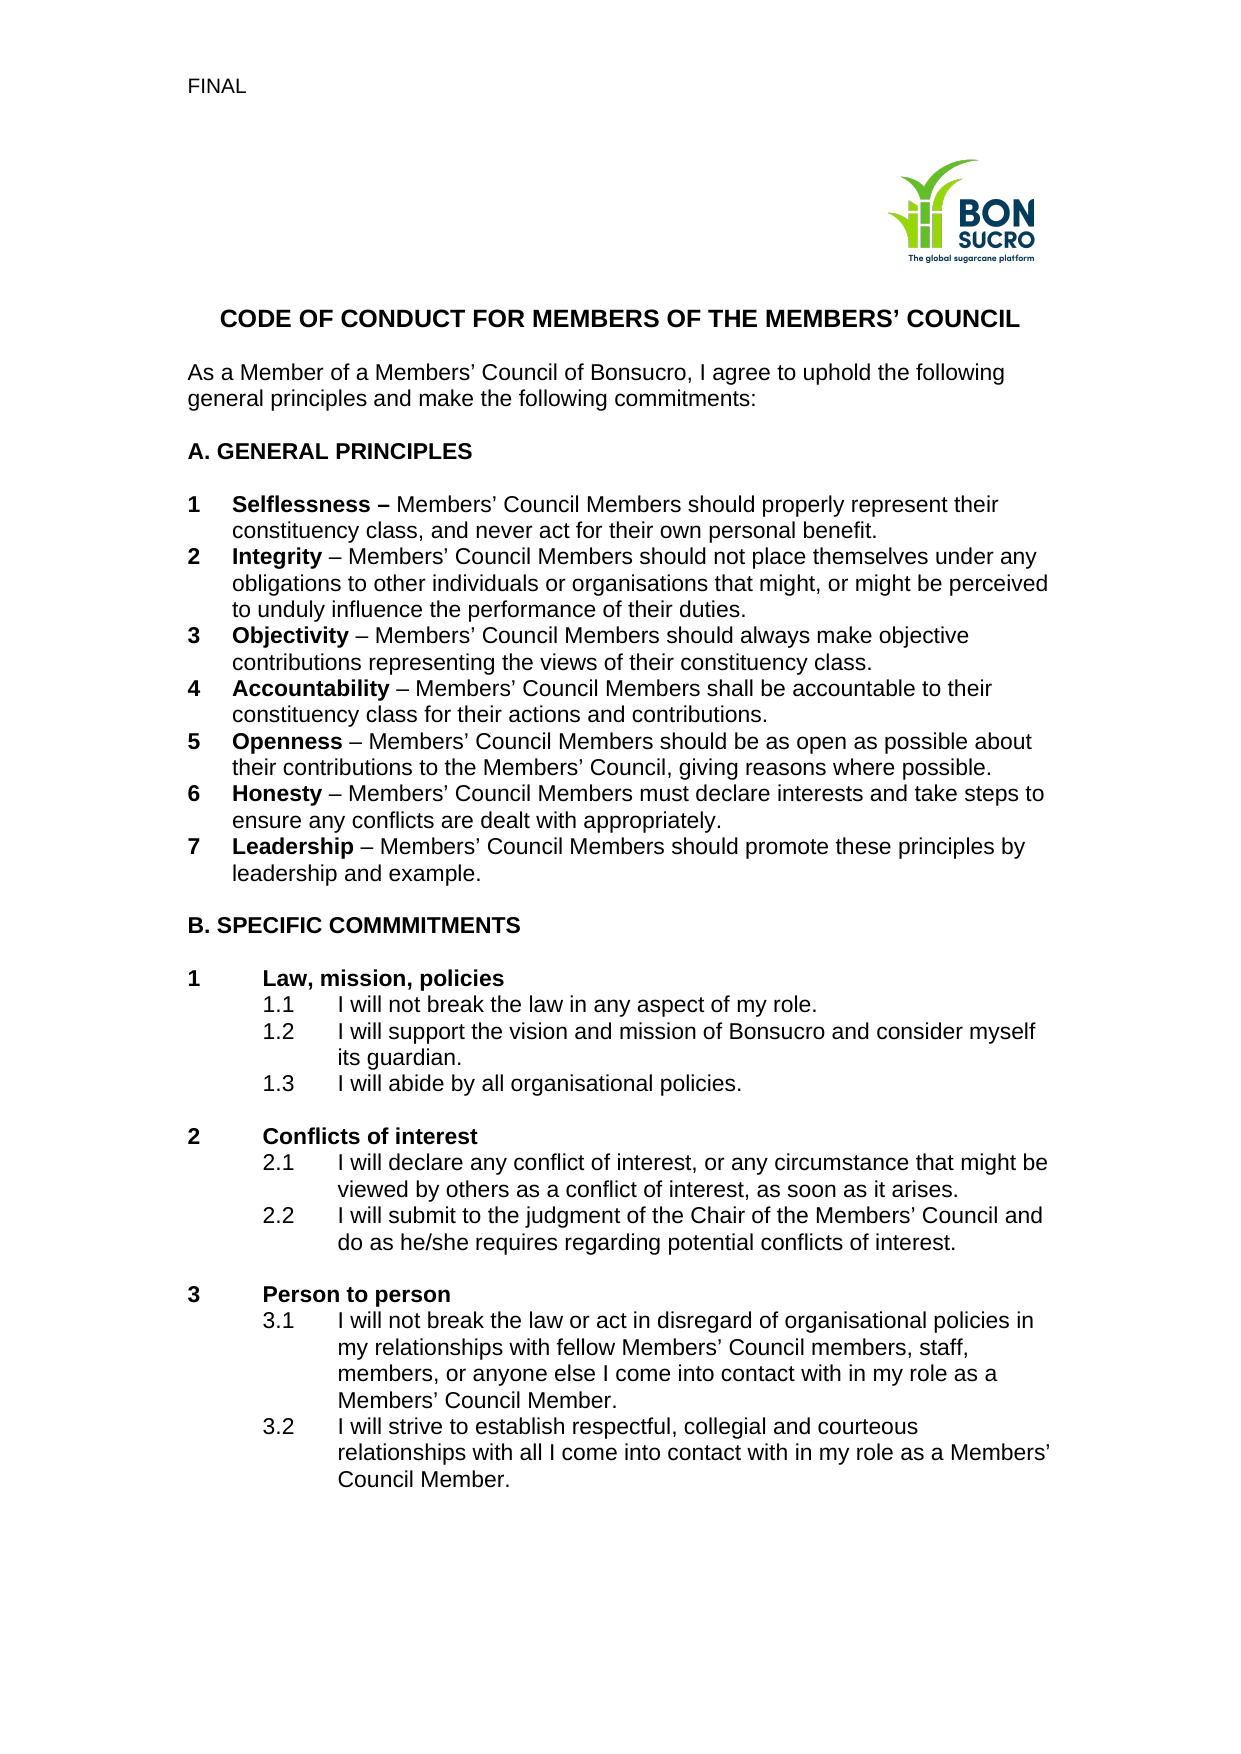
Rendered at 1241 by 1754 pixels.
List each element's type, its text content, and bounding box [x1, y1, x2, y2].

list Honesty – Members’ Council Members must declare interests and take steps to ensure any conflicts are dealt with appropriately. [187, 780, 1053, 833]
text CODE OF CONDUCT FOR MEMBERS OF THE MEMBERS’ COUNCIL [187, 304, 1053, 332]
list Selflessness – Members’ Council Members should properly represent their constituency class, and never act for their own personal benefit. [187, 491, 1053, 543]
text 3.1 I will not break the law or act in disregard of organisational policies in my relationships with fellow Members’ Council members, staff, members, or anyone else I come into contact with in my role as a Members’ Council Member. [262, 1307, 1053, 1413]
text 3 Person to person [187, 1281, 1053, 1307]
text 1.1 I will not break the law in any aspect of my role. [262, 991, 1053, 1018]
text 1.3 I will abide by all organisational policies. [262, 1070, 1053, 1097]
list Accountability – Members’ Council Members shall be accountable to their constituency class for their actions and contributions. [187, 675, 1053, 728]
text 2 Conflicts of interest [187, 1123, 1053, 1149]
text B. SPECIFIC COMMMITMENTS [187, 912, 1053, 938]
text 2.2 I will submit to the judgment of the Chair of the Members’ Council and do as he/she requires regarding potential conflicts of interest. [262, 1202, 1053, 1255]
list Integrity – Members’ Council Members should not place themselves under any obligations to other individuals or organisations that might, or might be perceived to unduly influence the performance of their duties. [187, 543, 1053, 622]
list Leadership – Members’ Council Members should promote these principles by leadership and example. [187, 833, 1053, 886]
text 3.2 I will strive to establish respectful, collegial and courteous relationships with all I come into contact with in my role as a Members’ Council Member. [262, 1413, 1053, 1492]
text 2.1 I will declare any conflict of interest, or any circumstance that might be viewed by others as a conflict of interest, as soon as it arises. [262, 1149, 1053, 1202]
text 1 Law, mission, policies [187, 965, 1053, 991]
list Openness – Members’ Council Members should be as open as possible about their contributions to the Members’ Council, giving reasons where possible. [187, 728, 1053, 780]
text A. GENERAL PRINCIPLES [187, 438, 1053, 464]
text 1.2 I will support the vision and mission of Bonsucro and consider myself its guardian. [262, 1018, 1053, 1070]
picture [881, 150, 1053, 278]
text As a Member of a Members’ Council of Bonsucro, I agree to uphold the following general principles and make the following commitments: [187, 359, 1053, 411]
list Objectivity – Members’ Council Members should always make objective contributions representing the views of their constituency class. [187, 622, 1053, 675]
